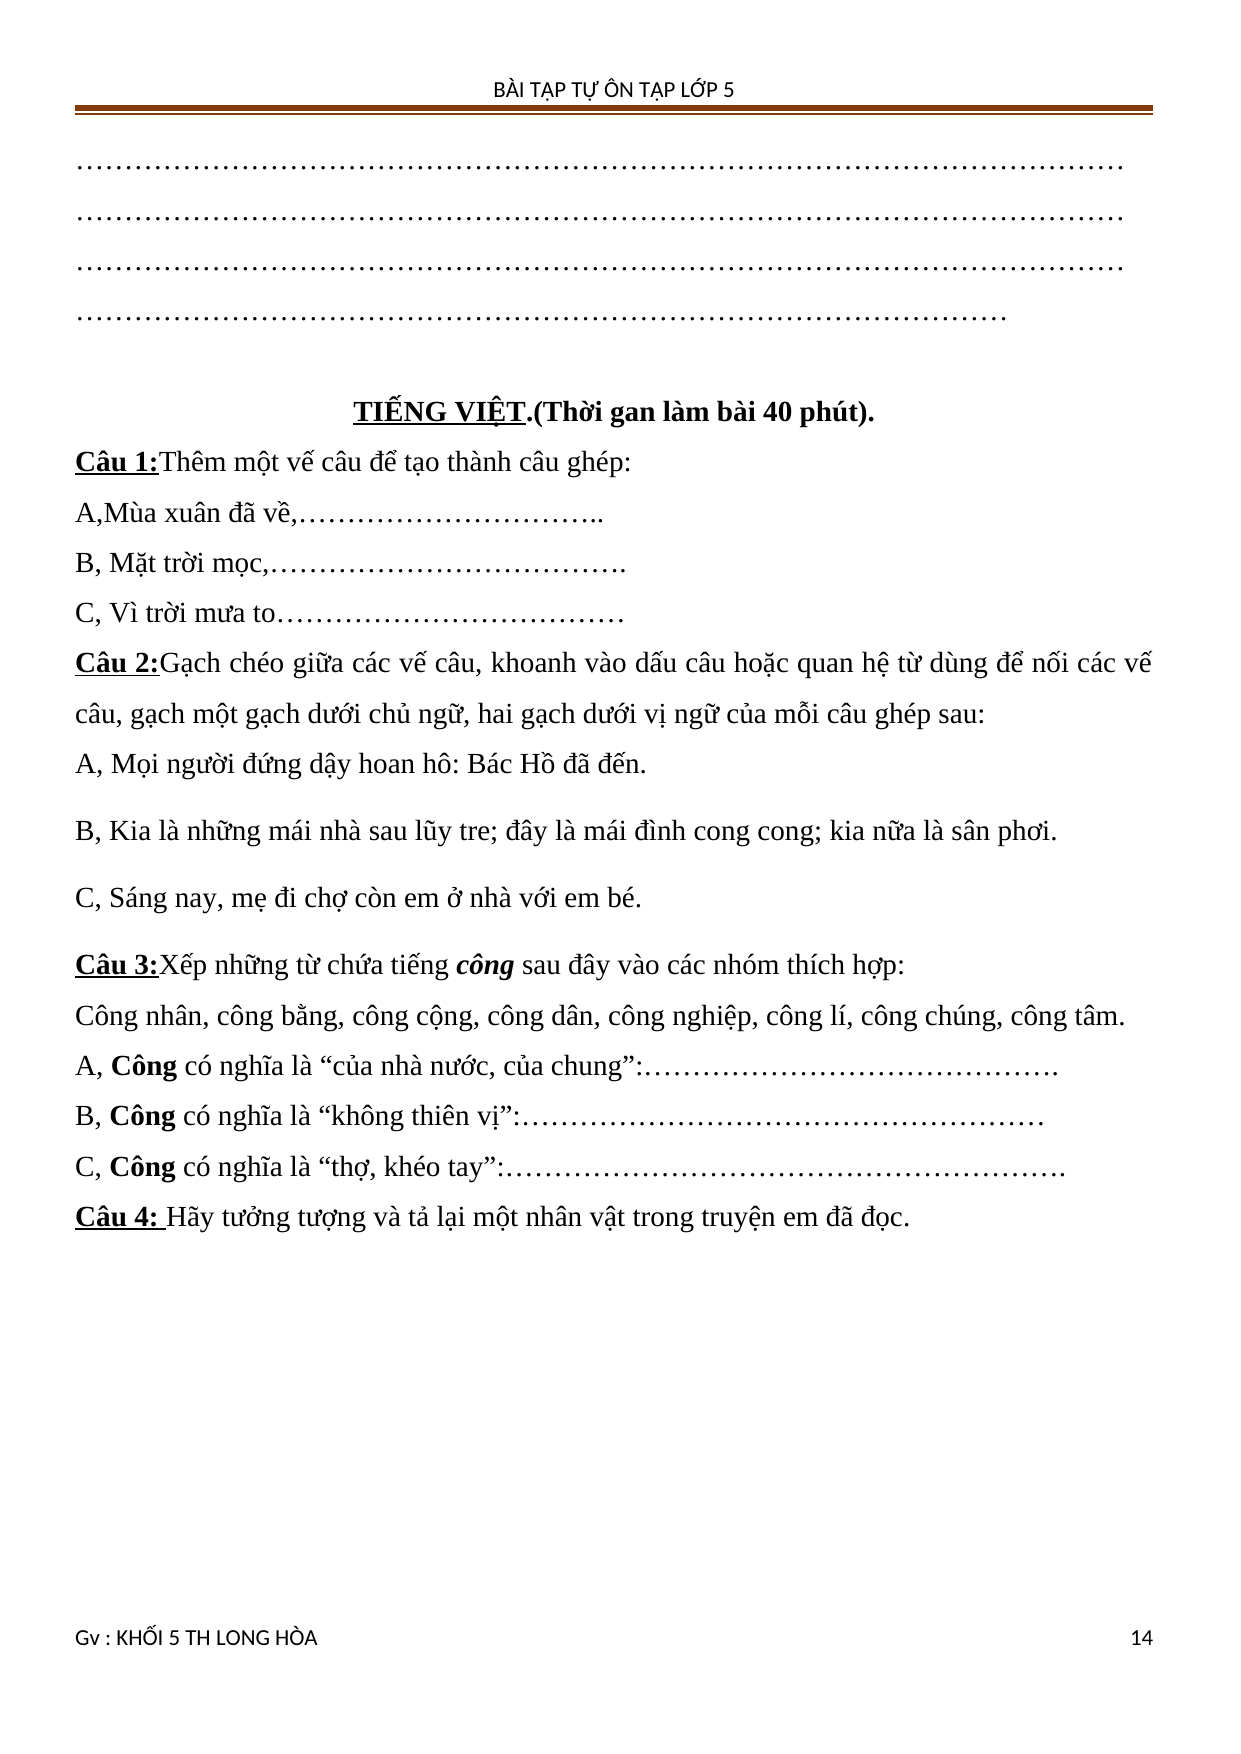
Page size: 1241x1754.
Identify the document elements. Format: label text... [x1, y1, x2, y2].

text C, Công có nghĩa là “thợ, khéo tay”:…………………………………………………. [75, 1149, 1153, 1182]
text Câu 1:Thêm một vế câu để tạo thành câu ghép: [75, 444, 1153, 478]
text B, Mặt trời mọc,………………………………. [75, 545, 1153, 578]
text TIẾNG VIỆT.(Thời gan làm bài 40 phút). [75, 394, 1153, 428]
text A, Công có nghĩa là “của nhà nước, của chung”:……………………………………. [75, 1048, 1153, 1082]
text Công nhân, công bằng, công cộng, công dân, công nghiệp, công lí, công chúng, công tâm. [75, 998, 1153, 1031]
text C, Vì trời mưa to……………………………… [75, 595, 1153, 629]
text A, Mọi người đứng dậy hoan hô: Bác Hồ đã đến. [75, 746, 1153, 780]
text Câu 4: Hãy tưởng tượng và tả lại một nhân vật trong truyện em đã đọc. [75, 1199, 1153, 1233]
text A,Mùa xuân đã về,………………………….. [75, 495, 1153, 528]
text Câu 3:Xếp những từ chứa tiếng công sau đây vào các nhóm thích hợp: [75, 947, 1153, 981]
text B, Công có nghĩa là “không thiên vị”:……………………………………………… [75, 1098, 1153, 1132]
text Câu 2:Gạch chéo giữa các vế câu, khoanh vào dấu câu hoặc quan hệ từ dùng để nối các vế câu, gạch một gạch dưới chủ ngữ, hai gạch dưới vị ngữ của mỗi câu ghép sau: [75, 646, 1153, 729]
text C, Sáng nay, mẹ đi chợ còn em ở nhà với em bé. [75, 880, 1153, 914]
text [75, 142, 1153, 327]
text B, Kia là những mái nhà sau lũy tre; đây là mái đình cong cong; kia nữa là sân phơi. [75, 813, 1153, 847]
